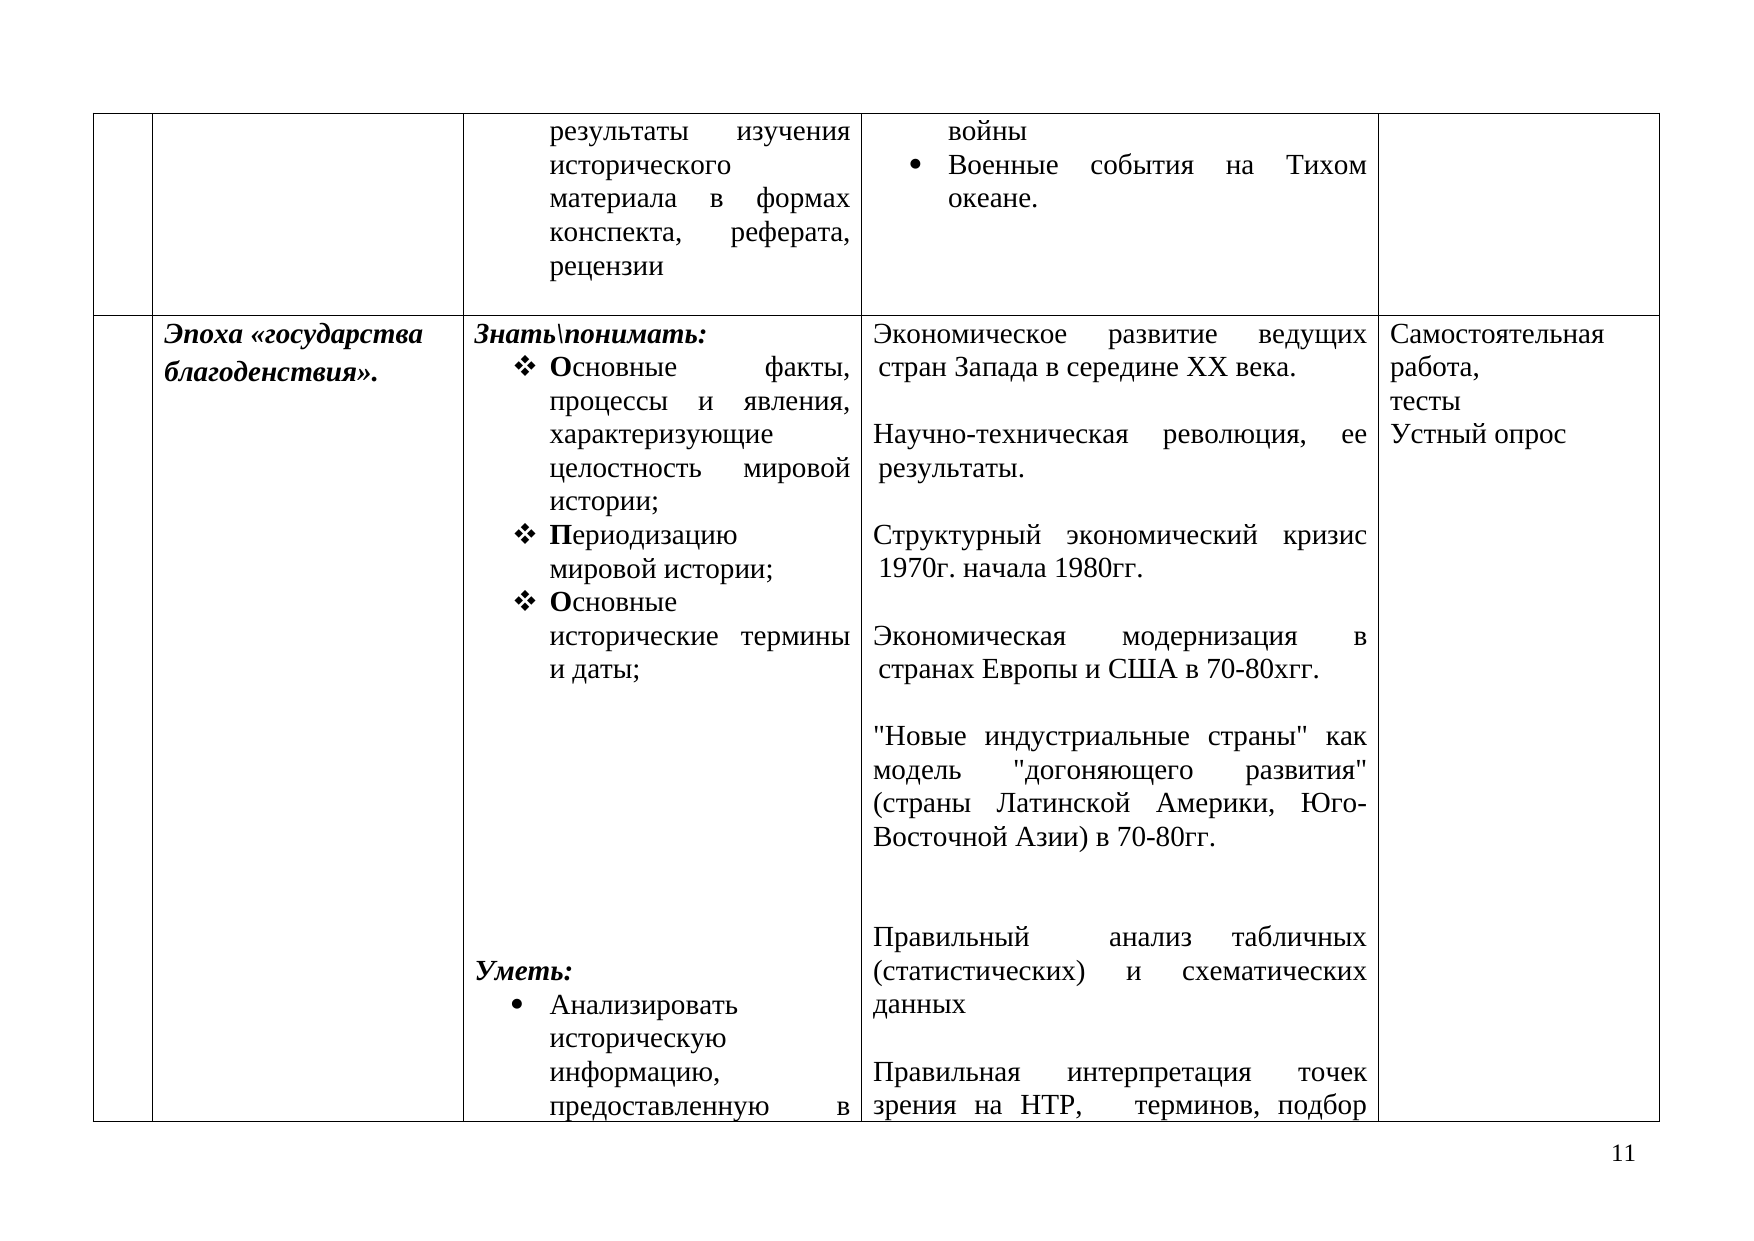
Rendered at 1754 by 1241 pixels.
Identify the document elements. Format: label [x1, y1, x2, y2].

table_cell [1379, 316, 1659, 1121]
table_cell [153, 316, 463, 1121]
table_cell [862, 316, 1378, 1121]
table_cell [153, 114, 463, 315]
table_cell [464, 114, 861, 315]
table_cell [94, 114, 152, 315]
table_cell [1379, 114, 1659, 315]
table_cell [862, 114, 1378, 315]
table_cell [94, 316, 152, 1121]
table_cell [464, 316, 861, 1121]
